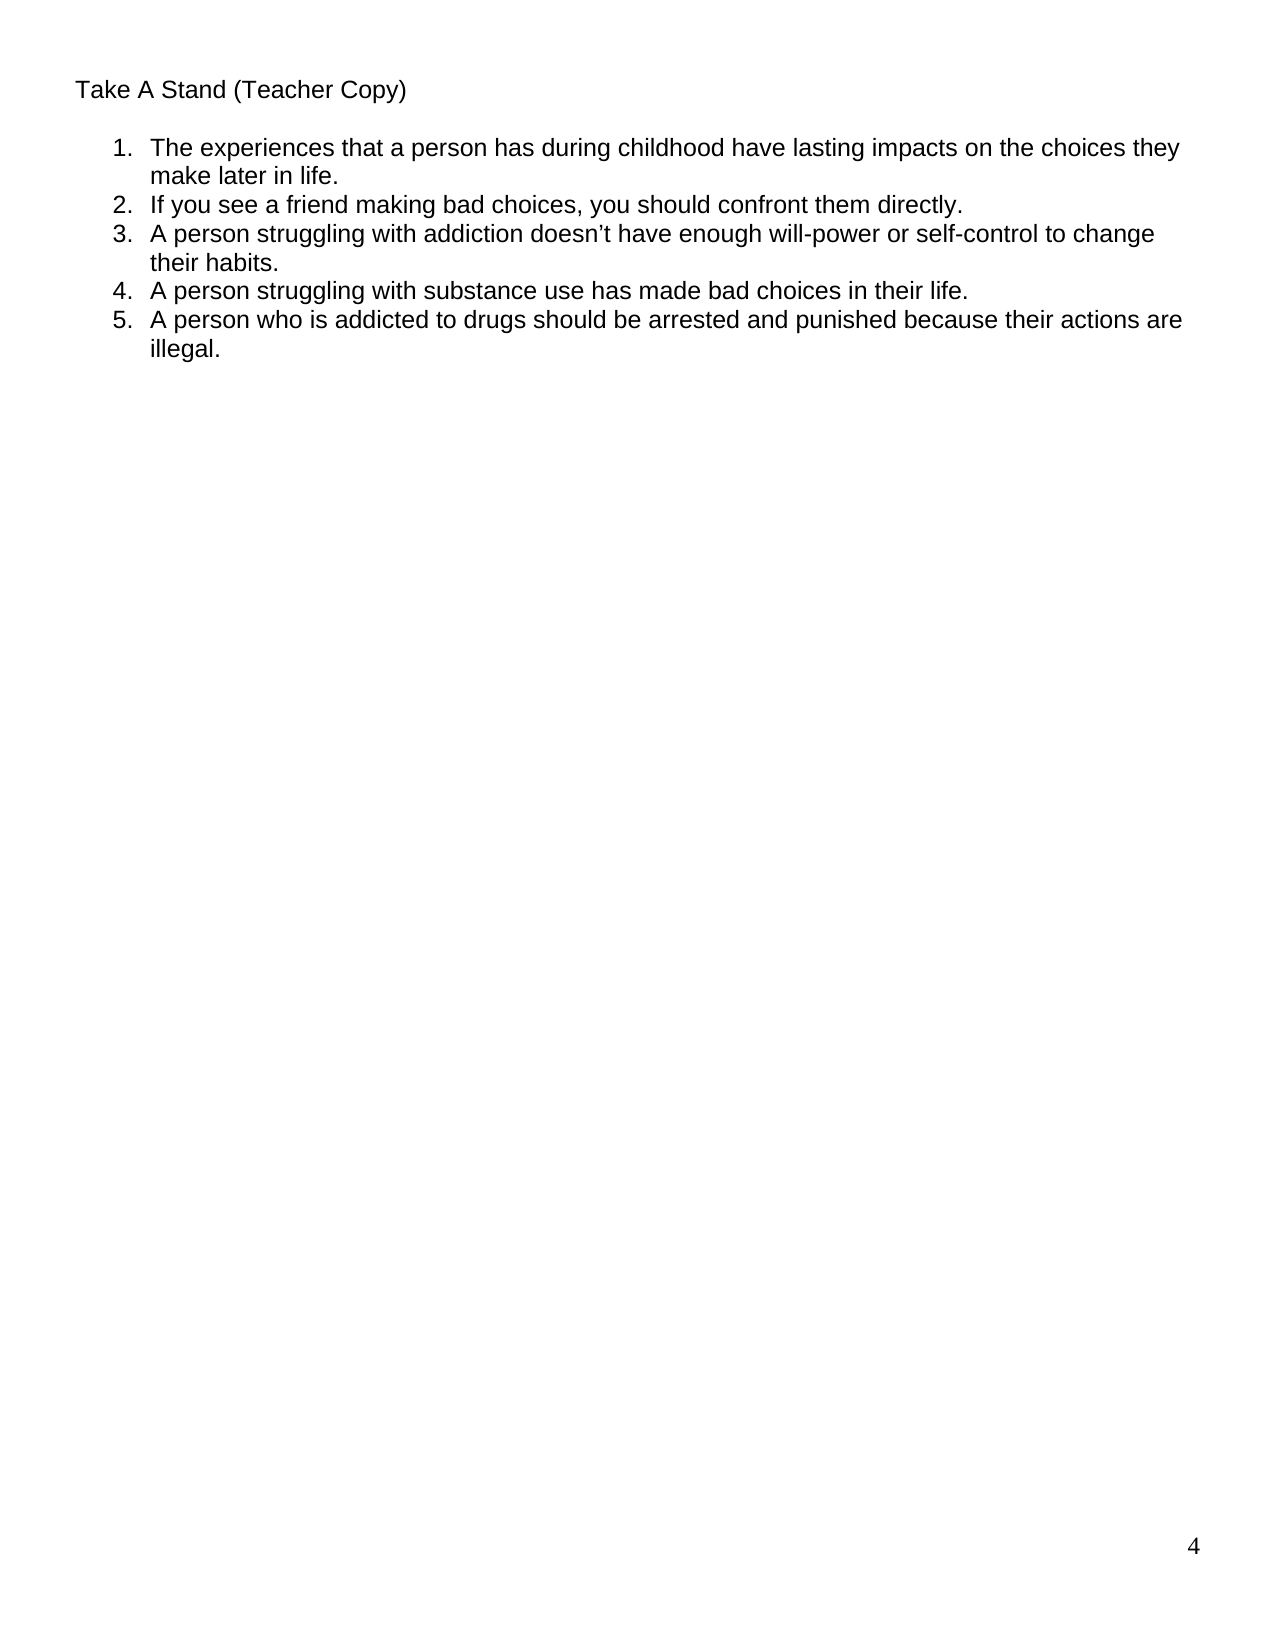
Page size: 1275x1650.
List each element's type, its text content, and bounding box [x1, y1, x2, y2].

list If you see a friend making bad choices, you should confront them directly. [112, 190, 1200, 219]
list A person struggling with addiction doesn’t have enough will-power or self-control to change their habits. [112, 219, 1200, 276]
list A person who is addicted to drugs should be arrested and punished because their actions are illegal. [112, 305, 1200, 362]
list A person struggling with substance use has made bad choices in their life. [112, 276, 1200, 305]
text Take A Stand (Teacher Copy) [75, 75, 1200, 104]
list The experiences that a person has during childhood have lasting impacts on the choices they make later in life. [112, 132, 1200, 190]
